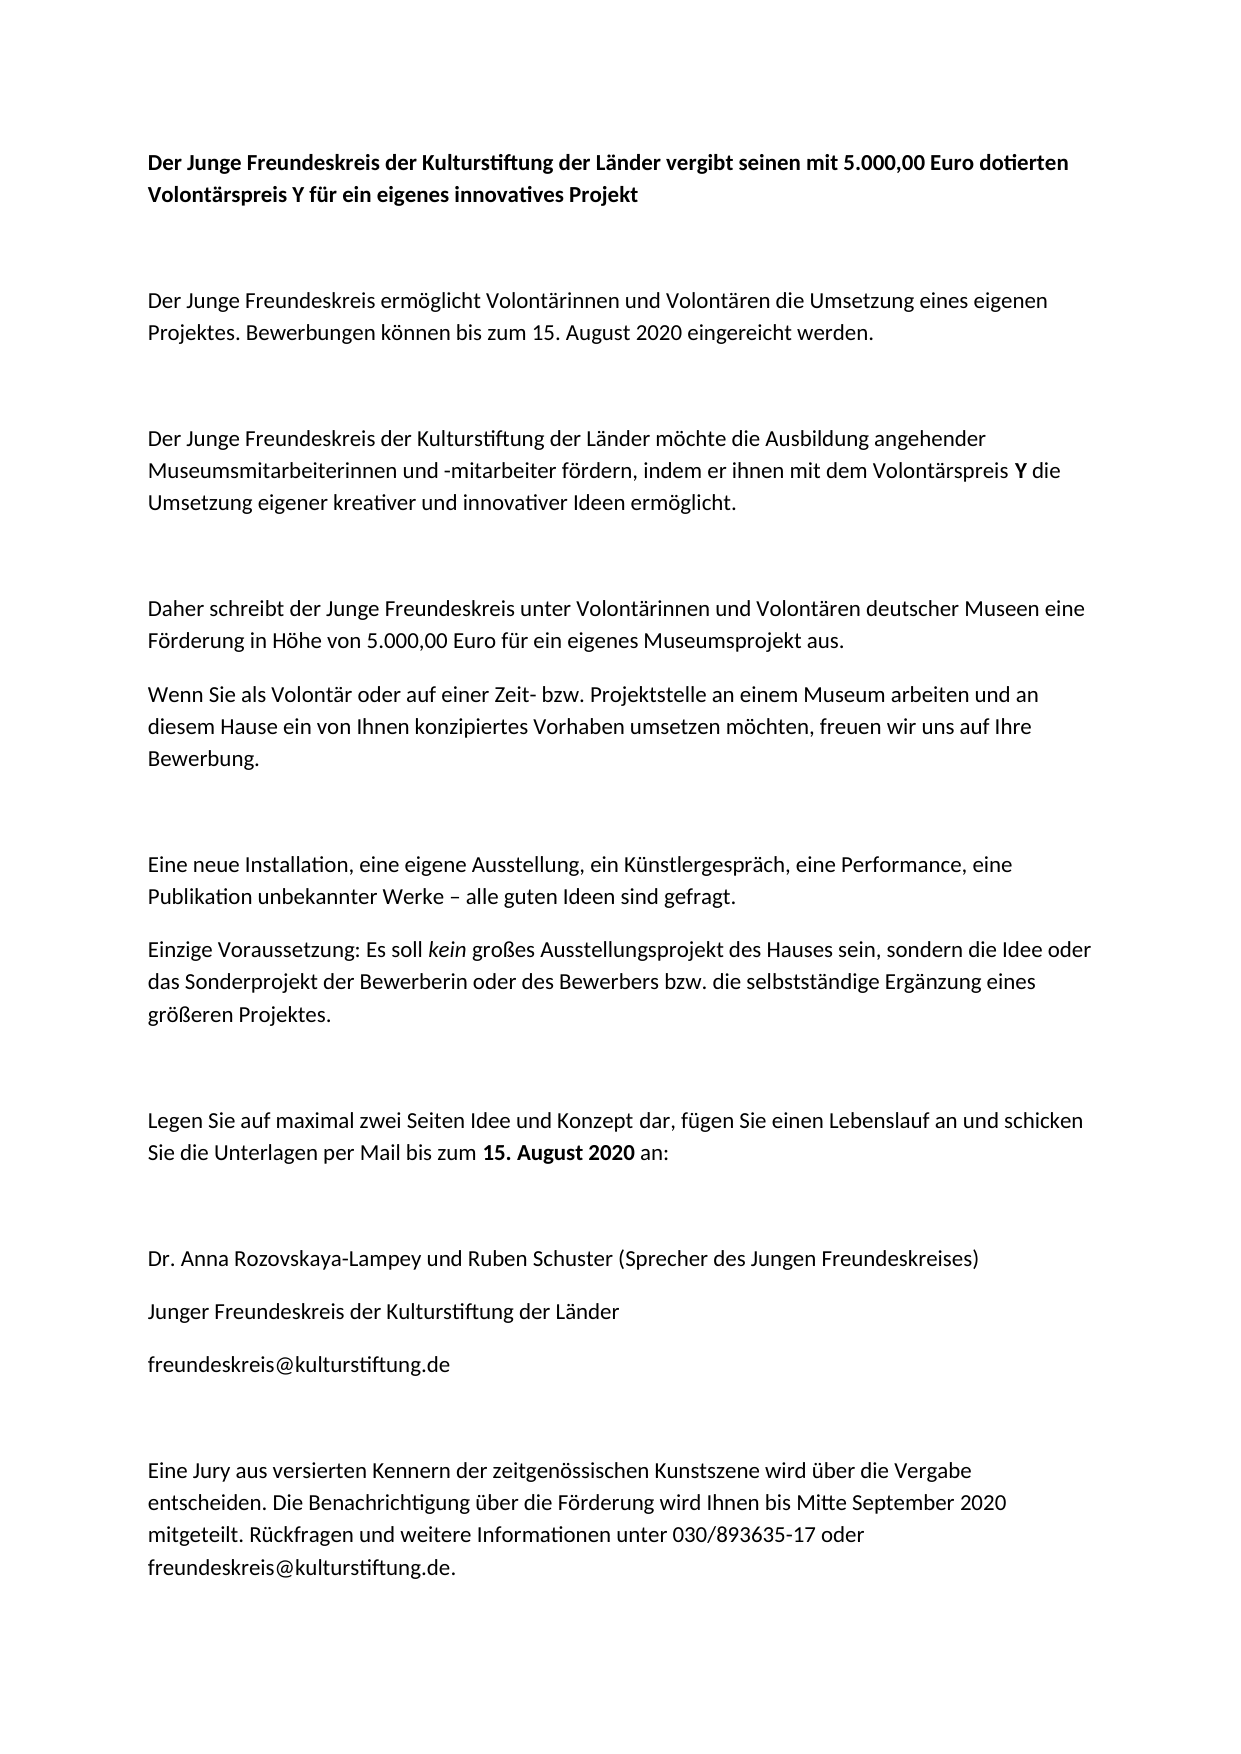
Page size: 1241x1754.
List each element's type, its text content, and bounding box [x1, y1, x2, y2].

text Der Junge Freundeskreis der Kulturstiftung der Länder möchte die Ausbildung angehender Museumsmitarbeiterinnen und -mitarbeiter fördern, indem er ihnen mit dem Volontärspreis Y die Umsetzung eigener kreativer und innovativer Ideen ermöglicht. [148, 424, 1093, 516]
text Der Junge Freundeskreis ermöglicht Volontärinnen und Volontären die Umsetzung eines eigenen Projektes. Bewerbungen können bis zum 15. August 2020 eingereicht werden. [148, 286, 1093, 346]
text Eine Jury aus versierten Kennern der zeitgenössischen Kunstszene wird über die Vergabe entscheiden. Die Benachrichtigung über die Förderung wird Ihnen bis Mitte September 2020 mitgeteilt. Rückfragen und weitere Informationen unter 030/893635-17 oder freundeskreis@kulturstiftung.de. [148, 1456, 1093, 1581]
text Junger Freundeskreis der Kulturstiftung der Länder [148, 1297, 1093, 1325]
text Der Junge Freundeskreis der Kulturstiftung der Länder vergibt seinen mit 5.000,00 Euro dotierten Volontärspreis Y für ein eigenes innovatives Projekt [148, 148, 1093, 208]
text Daher schreibt der Junge Freundeskreis unter Volontärinnen und Volontären deutscher Museen eine Förderung in Höhe von 5.000,00 Euro für ein eigenes Museumsprojekt aus. [148, 594, 1093, 655]
text Einzige Voraussetzung: Es soll kein großes Ausstellungsprojekt des Hauses sein, sondern die Idee oder das Sonderprojekt der Bewerberin oder des Bewerbers bzw. die selbstständige Ergänzung eines größeren Projektes. [148, 935, 1093, 1028]
text Wenn Sie als Volontär oder auf einer Zeit- bzw. Projektstelle an einem Museum arbeiten und an diesem Hause ein von Ihnen konzipiertes Vorhaben umsetzen möchten, freuen wir uns auf Ihre Bewerbung. [148, 680, 1093, 772]
text Dr. Anna Rozovskaya-Lampey und Ruben Schuster (Sprecher des Jungen Freundeskreises) [148, 1244, 1093, 1272]
text freundeskreis@kulturstiftung.de [148, 1350, 1093, 1378]
text Legen Sie auf maximal zwei Seiten Idee und Konzept dar, fügen Sie einen Lebenslauf an und schicken Sie die Unterlagen per Mail bis zum 15. August 2020 an: [148, 1106, 1093, 1166]
text Eine neue Installation, eine eigene Ausstellung, ein Künstlergespräch, eine Performance, eine Publikation unbekannter Werke – alle guten Ideen sind gefragt. [148, 850, 1093, 910]
